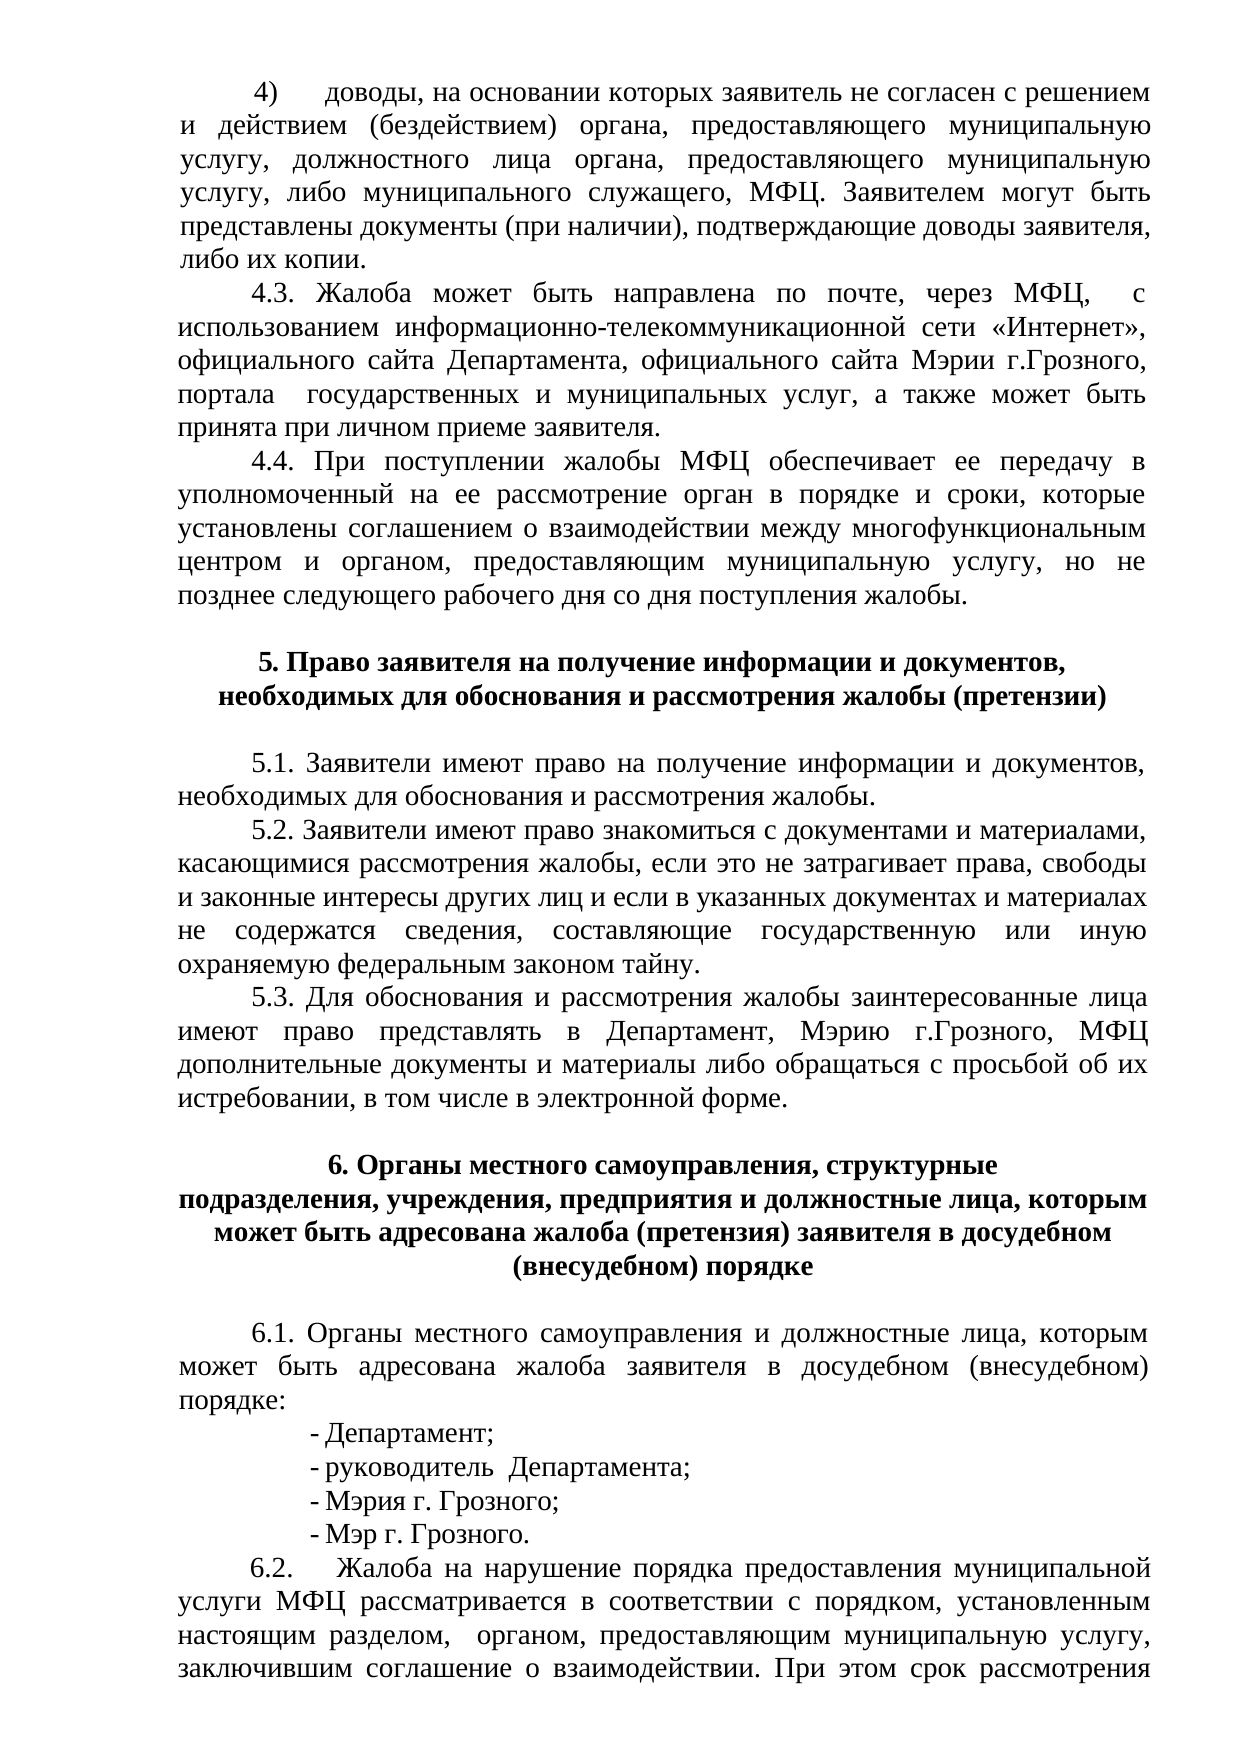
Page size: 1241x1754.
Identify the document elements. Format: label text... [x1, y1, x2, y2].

text 5.2. Заявители имеют право знакомиться с документами и материалами, касающимися рассмотрения жалобы, если это не затрагивает права, свободы и законные интересы других лиц и если в указанных документах и материалах не содержатся сведения, составляющие государственную или иную охраняемую федеральным законом тайну. [177, 812, 1147, 979]
text 6. Органы местного самоуправления, структурные подразделения, учреждения, предприятия и должностные лица, которым может быть адресована жалоба (претензия) заявителя в досудебном (внесудебном) порядке [177, 1147, 1148, 1281]
list доводы, на основании которых заявитель не согласен с решением и действием (бездействием) органа, предоставляющего муниципальную услугу, должностного лица органа, предоставляющего муниципальную услугу, либо муниципального служащего, МФЦ. Заявителем могут быть представлены документы (при наличии), подтверждающие доводы заявителя, либо их копии. [180, 74, 1152, 275]
list Департамент; [237, 1416, 1152, 1449]
text 4.3. Жалоба может быть направлена по почте, через МФЦ, с использованием информационно-телекоммуникационной сети «Интернет», официального сайта Департамента, официального сайта Мэрии г.Грозного, портала государственных и муниципальных услуг, а также может быть принята при личном приеме заявителя. [177, 275, 1147, 443]
text 4.4. При поступлении жалобы МФЦ обеспечивает ее передачу в уполномоченный на ее рассмотрение орган в порядке и сроки, которые установлены соглашением о взаимодействии между многофункциональным центром и органом, предоставляющим муниципальную услугу, но не позднее следующего рабочего дня со дня поступления жалобы. [177, 443, 1147, 611]
text 6.1. Органы местного самоуправления и должностные лица, которым может быть адресована жалоба заявителя в досудебном (внесудебном) порядке: [179, 1315, 1149, 1416]
list Мэрия г. Грозного; [237, 1483, 1152, 1516]
text 5.3. Для обоснования и рассмотрения жалобы заинтересованные лица имеют право представлять в Департамент, Мэрию г.Грозного, МФЦ дополнительные документы и материалы либо обращаться с просьбой об их истребовании, в том числе в электронной форме. [177, 979, 1149, 1114]
list Мэр г. Грозного. [237, 1516, 1152, 1550]
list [177, 1550, 1152, 1684]
text 5.1. Заявители имеют право на получение информации и документов, необходимых для обоснования и рассмотрения жалобы. [177, 745, 1146, 812]
list руководитель Департамента; [237, 1449, 1152, 1483]
text 5. Право заявителя на получение информации и документов, необходимых для обоснования и рассмотрения жалобы (претензии) [177, 644, 1147, 711]
